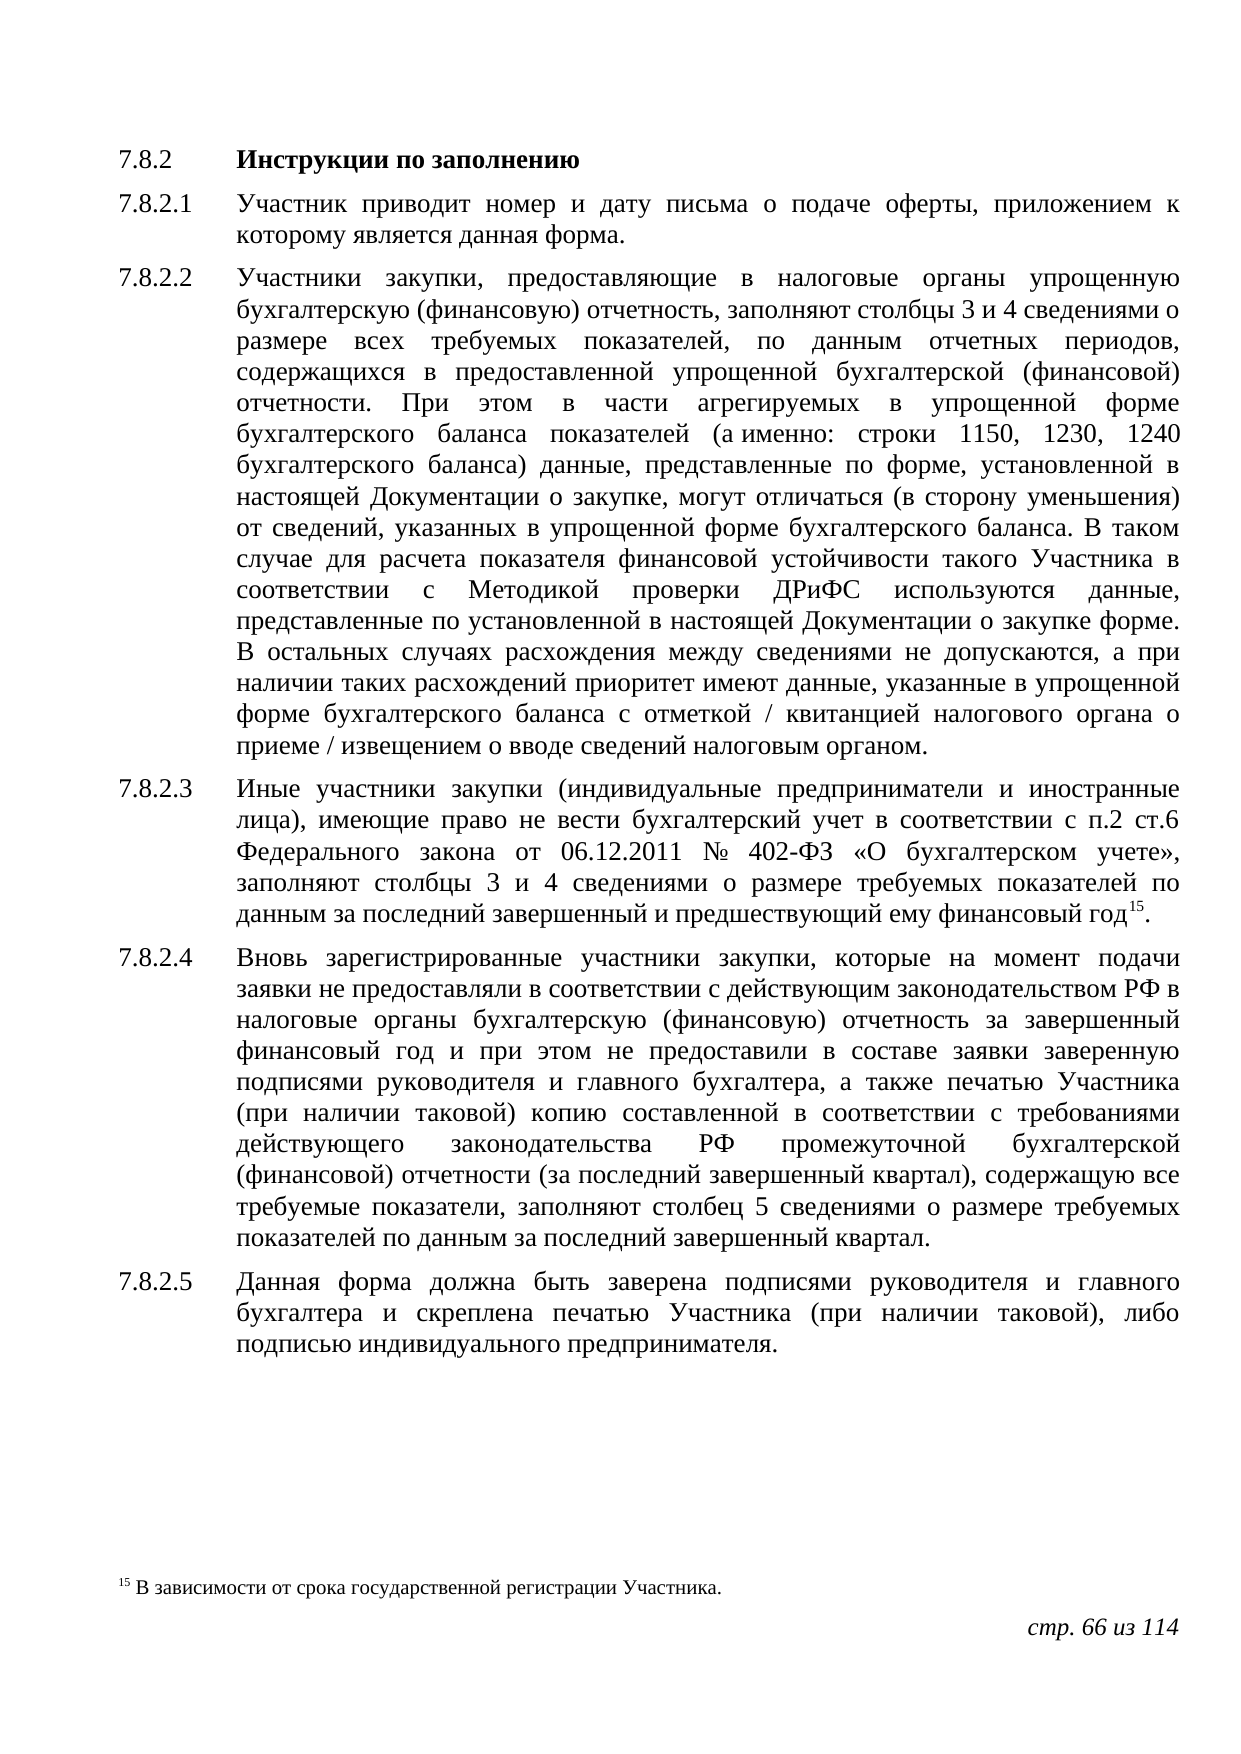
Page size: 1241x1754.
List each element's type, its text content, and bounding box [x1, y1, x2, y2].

text Инструкции по заполнению [118, 143, 1181, 174]
text Вновь зарегистрированные участники закупки, которые на момент подачи заявки не предоставляли в соответствии с действующим законодательством РФ в налоговые органы бухгалтерскую (финансовую) отчетность за завершенный финансовый год и при этом не предоставили в составе заявки заверенную подписями руководителя и главного бухгалтера, а также печатью Участника (при наличии таковой) копию составленной в соответствии с требованиями действующего законодательства РФ промежуточной бухгалтерской (финансовой) отчетности (за последний завершенный квартал), содержащую все требуемые показатели, заполняют столбец 5 сведениями о размере требуемых показателей по данным за последний завершенный квартал. [118, 941, 1181, 1252]
text Участник приводит номер и дату письма о подаче оферты, приложением к которому является данная форма. [118, 187, 1181, 249]
text Участники закупки, предоставляющие в налоговые органы упрощенную бухгалтерскую (финансовую) отчетность, заполняют столбцы 3 и 4 сведениями о размере всех требуемых показателей, по данным отчетных периодов, содержащихся в предоставленной упрощенной бухгалтерской (финансовой) отчетности. При этом в части агрегируемых в упрощенной форме бухгалтерского баланса показателей (а именно: строки 1150, 1230, 1240 бухгалтерского баланса) данные, представленные по форме, установленной в настоящей Документации о закупке, могут отличаться (в сторону уменьшения) от сведений, указанных в упрощенной форме бухгалтерского баланса. В таком случае для расчета показателя финансовой устойчивости такого Участника в соответствии с Методикой проверки ДРиФС используются данные, представленные по установленной в настоящей Документации о закупке форме. В остальных случаях расхождения между сведениями не допускаются, а при наличии таких расхождений приоритет имеют данные, указанные в упрощенной форме бухгалтерского баланса с отметкой / квитанцией налогового органа о приеме / извещением о вводе сведений налоговым органом. [118, 262, 1181, 760]
text Данная форма должна быть заверена подписями руководителя и главного бухгалтера и скреплена печатью Участника (при наличии таковой), либо подписью индивидуального предпринимателя. [118, 1264, 1181, 1358]
text Иные участники закупки (индивидуальные предприниматели и иностранные лица), имеющие право не вести бухгалтерский учет в соответствии с п.2 ст.6 Федерального закона от 06.12.2011 № 402-ФЗ «О бухгалтерском учете», заполняют столбцы 3 и 4 сведениями о размере требуемых показателей по данным за последний завершенный и предшествующий ему финансовый год. [118, 772, 1181, 928]
